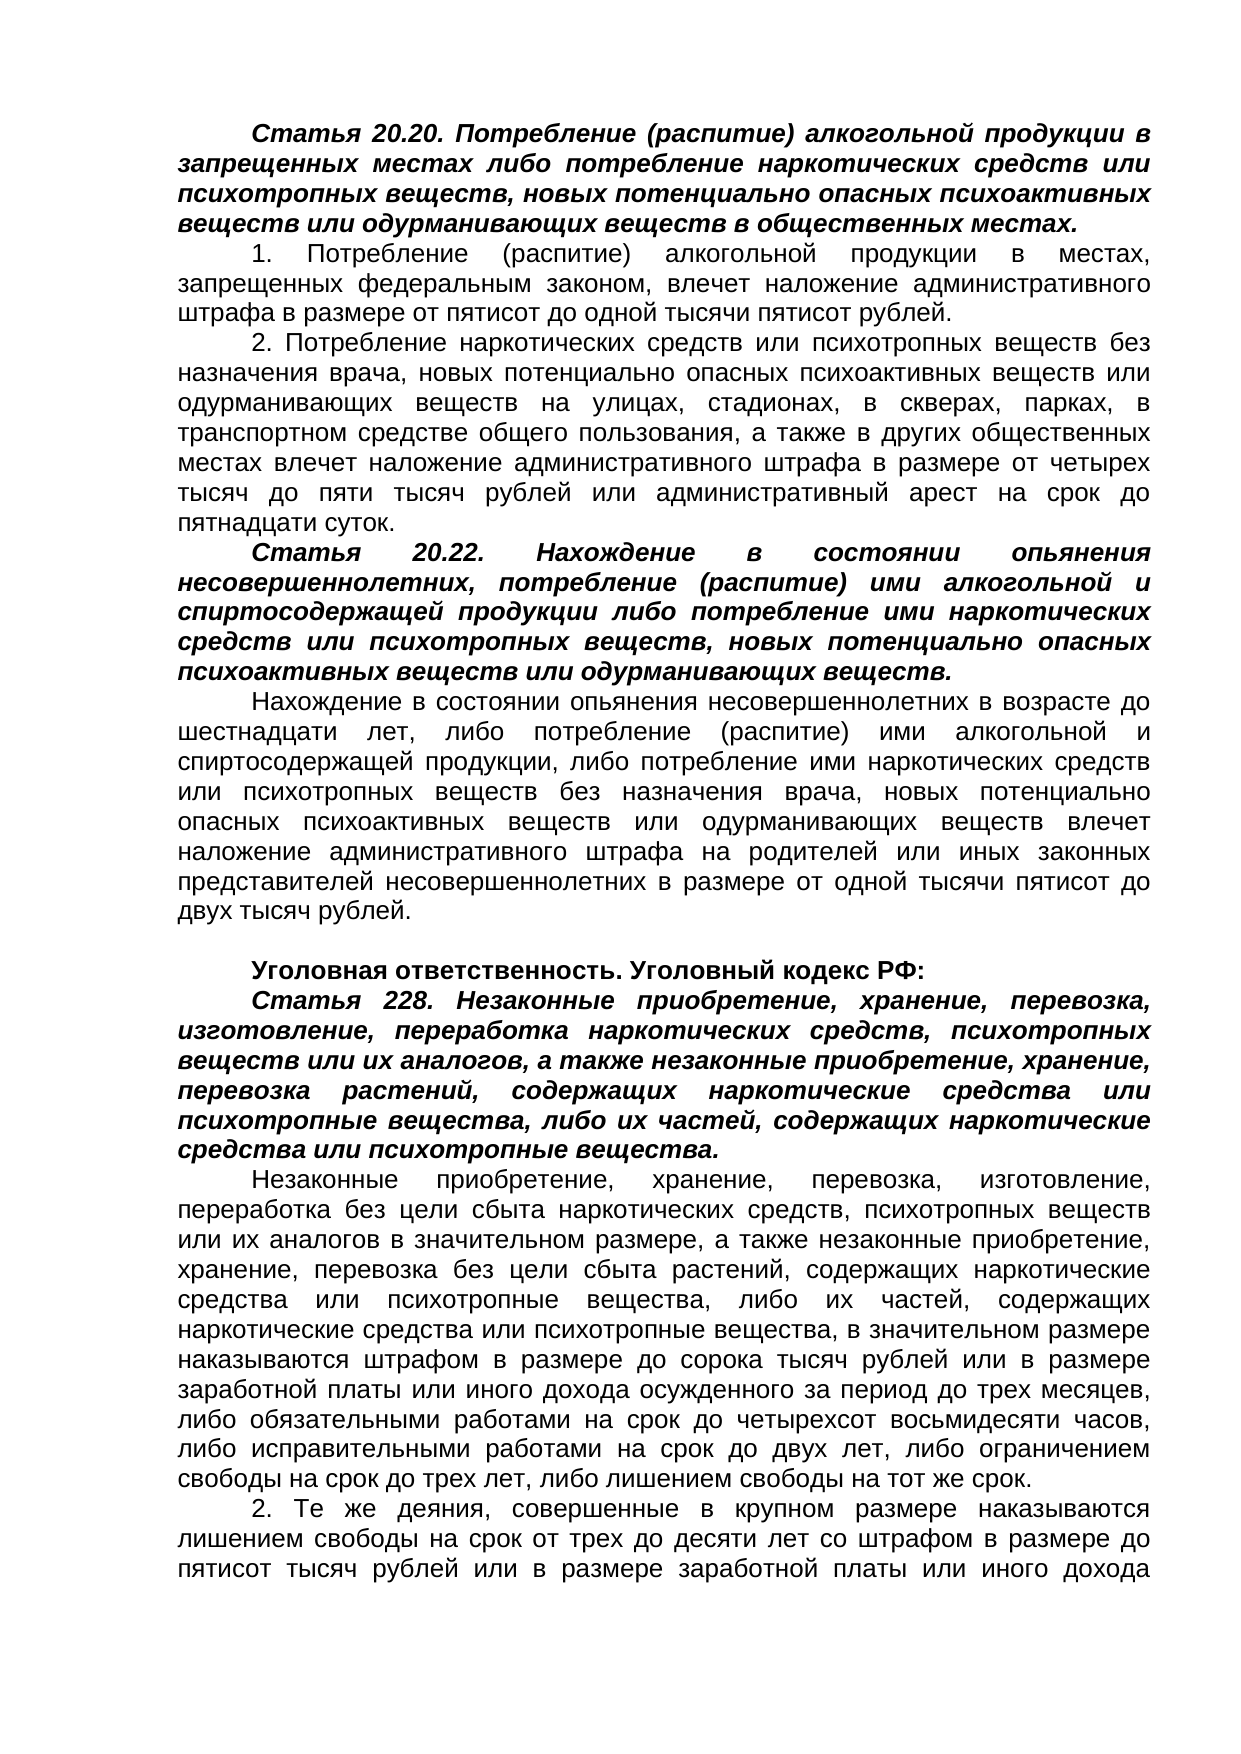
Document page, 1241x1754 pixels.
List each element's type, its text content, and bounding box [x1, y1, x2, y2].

text 2. Потребление наркотических средств или психотропных веществ без назначения врача, новых потенциально опасных психоактивных веществ или одурманивающих веществ на улицах, стадионах, в скверах, парках, в транспортном средстве общего пользования, а также в других общественных местах влечет наложение административного штрафа в размере от четырех тысяч до пяти тысяч рублей или административный арест на срок до пятнадцати суток. [177, 327, 1152, 537]
text Статья 20.20. Потребление (распитие) алкогольной продукции в запрещенных местах либо потребление наркотических средств или психотропных веществ, новых потенциально опасных психоактивных веществ или одурманивающих веществ в общественных местах. [177, 118, 1152, 238]
text Незаконные приобретение, хранение, перевозка, изготовление, переработка без цели сбыта наркотических средств, психотропных веществ или их аналогов в значительном размере, а также незаконные приобретение, хранение, перевозка без цели сбыта растений, содержащих наркотические средства или психотропные вещества, либо их частей, содержащих наркотические средства или психотропные вещества, в значительном размере наказываются штрафом в размере до сорока тысяч рублей или в размере заработной платы или иного дохода осужденного за период до трех месяцев, либо обязательными работами на срок до четырехсот восьмидесяти часов, либо исправительными работами на срок до двух лет, либо ограничением свободы на срок до трех лет, либо лишением свободы на тот же срок. [177, 1164, 1152, 1493]
text Нахождение в состоянии опьянения несовершеннолетних в возрасте до шестнадцати лет, либо потребление (распитие) ими алкогольной и спиртосодержащей продукции, либо потребление ими наркотических средств или психотропных веществ без назначения врача, новых потенциально опасных психоактивных веществ или одурманивающих веществ влечет наложение административного штрафа на родителей или иных законных представителей несовершеннолетних в размере от одной тысячи пятисот до двух тысяч рублей. [177, 686, 1152, 925]
text 1. Потребление (распитие) алкогольной продукции в местах, запрещенных федеральным законом, влечет наложение административного штрафа в размере от пятисот до одной тысячи пятисот рублей. [177, 238, 1152, 327]
text Статья 20.22. Нахождение в состоянии опьянения несовершеннолетних, потребление (распитие) ими алкогольной и спиртосодержащей продукции либо потребление ими наркотических средств или психотропных веществ, новых потенциально опасных психоактивных веществ или одурманивающих веществ. [177, 537, 1152, 686]
text Уголовная ответственность. Уголовный кодекс РФ: [177, 955, 1152, 985]
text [177, 1493, 1152, 1583]
text Статья 228. Незаконные приобретение, хранение, перевозка, изготовление, переработка наркотических средств, психотропных веществ или их аналогов, а также незаконные приобретение, хранение, перевозка растений, содержащих наркотические средства или психотропные вещества, либо их частей, содержащих наркотические средства или психотропные вещества. [177, 985, 1152, 1164]
